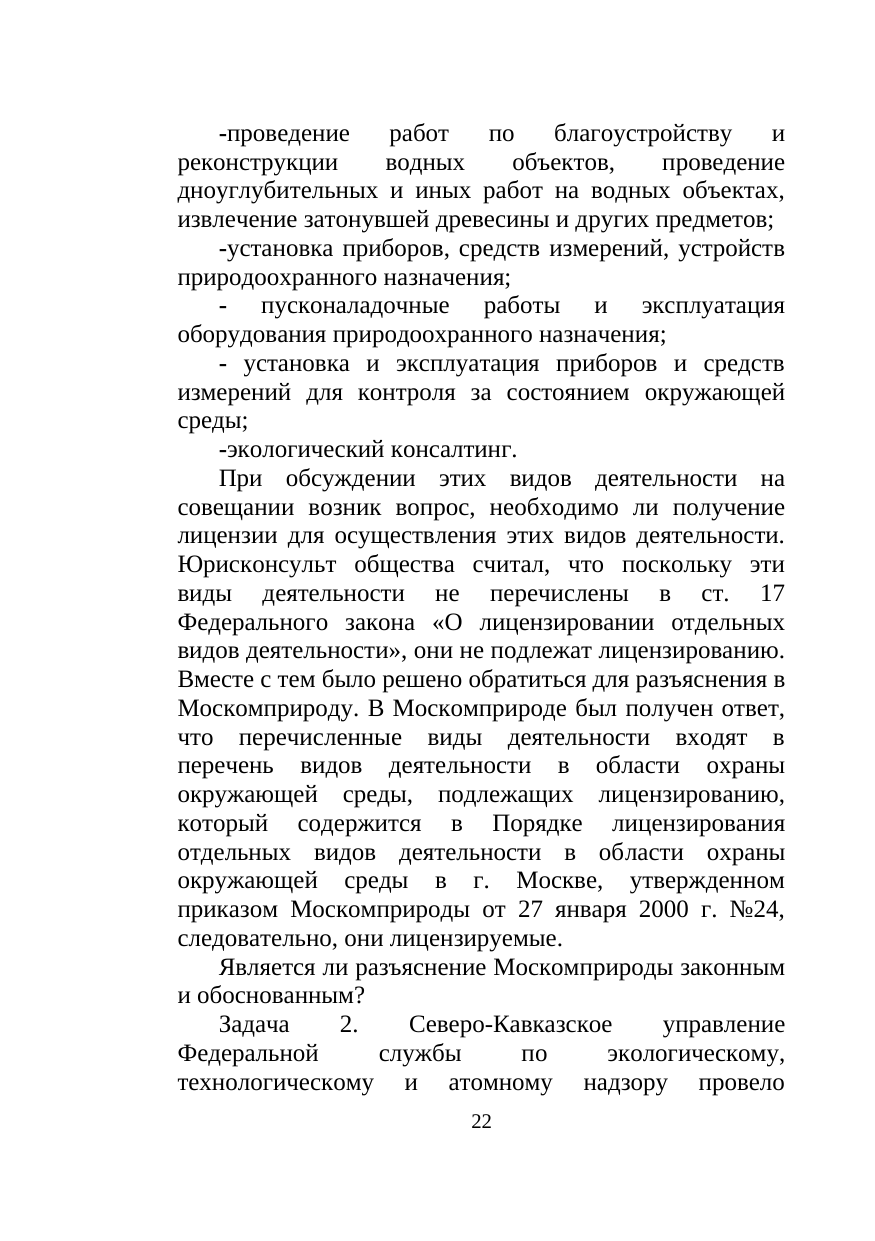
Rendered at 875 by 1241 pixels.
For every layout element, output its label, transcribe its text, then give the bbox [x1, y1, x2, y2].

list -экологический консалтинг. [177, 434, 785, 463]
list При обсуждении этих видов деятельности на совещании возник вопрос, необходимо ли получение лицензии для осуществления этих видов деятельности. Юрисконсульт общества считал, что поскольку эти виды деятельности не перечислены в ст. 17 Федерального закона «О лицензировании отдельных видов деятельности», они не подлежат лицензированию. Вместе с тем было решено обратиться для разъяснения в Москомприроду. В Москомприроде был получен ответ, что перечисленные виды деятельности входят в перечень видов деятельности в области охраны окружающей среды, подлежащих лицензированию, который содержится в Порядке лицензирования отдельных видов деятельности в области охраны окружающей среды в г. Москве, утвержденном приказом Москомприроды от 27 января 2000 г. №24, следовательно, они лицензируемые. [177, 463, 785, 952]
list Является ли разъяснение Москомприроды законным и обоснованным? [177, 952, 785, 1009]
list -установка приборов, средств измерений, устройств природоохранного назначения; [177, 233, 785, 291]
list -проведение работ по благоустройству и реконструкции водных объектов, проведение дноуглубительных и иных работ на водных объектах, извлечение затонувшей древесины и других предметов; [177, 118, 785, 233]
list - установка и эксплуатация приборов и средств измерений для контроля за состоянием окружающей среды; [177, 348, 785, 434]
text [177, 1009, 785, 1096]
list - пусконаладочные работы и эксплуатация оборудования природоохранного назначения; [177, 291, 785, 348]
